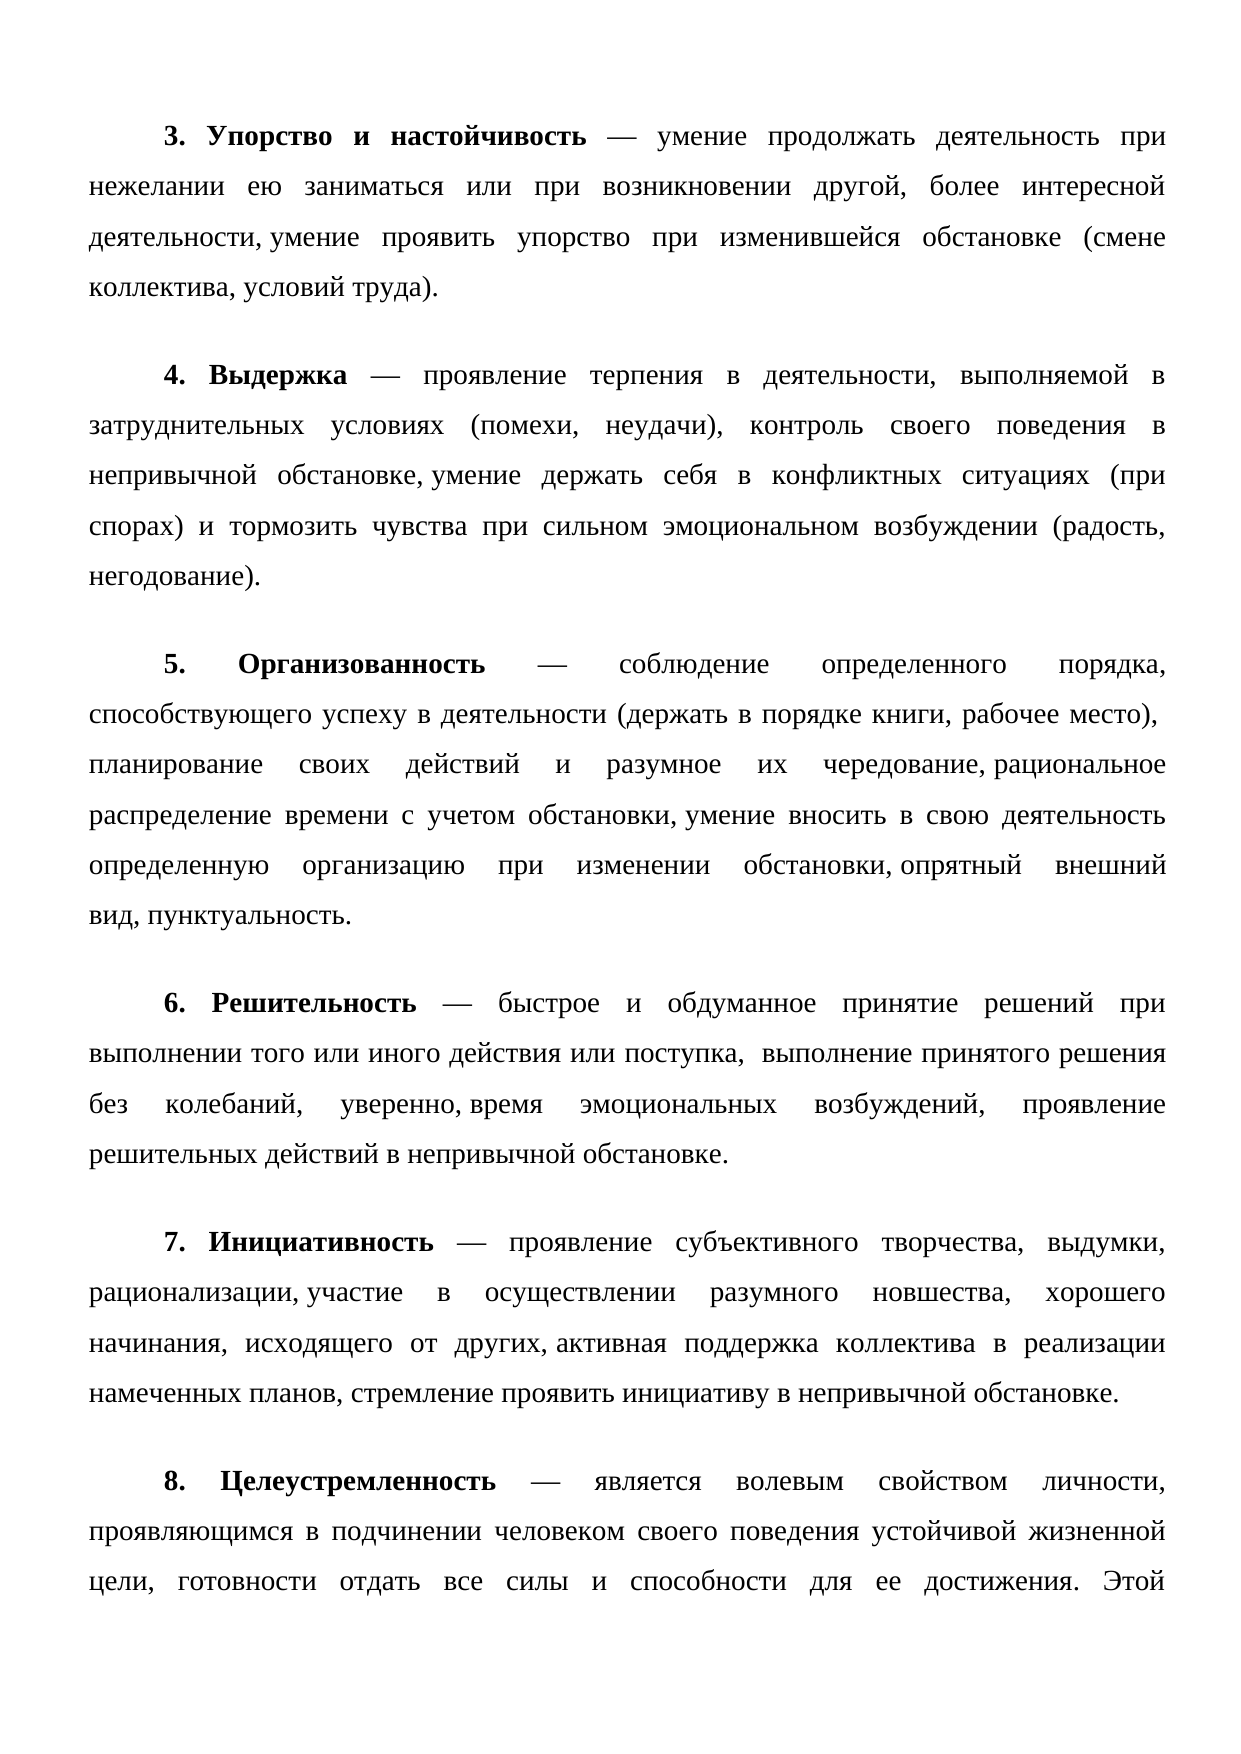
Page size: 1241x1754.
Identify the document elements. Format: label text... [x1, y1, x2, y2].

text 3. Упорство и настойчивость — умение продолжать деятельность при нежелании ею заниматься или при возникновении другой, более интересной деятельности, умение проявить упорство при изменившейся обстановке (смене коллектива, условий труда). [89, 118, 1166, 303]
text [89, 1463, 1166, 1597]
text 5. Организованность — соблюдение определенного порядка, способствующего успеху в деятельности (держать в порядке книги, рабочее место), планирование своих действий и разумное их чередование, рациональное распределение времени с учетом обстановки, умение вносить в свою деятельность определенную организацию при изменении обстановки, опрятный внешний вид, пунктуальность. [89, 646, 1166, 931]
text 4. Выдержка — проявление терпения в деятельности, выполняемой в затруднительных условиях (помехи, неудачи), контроль своего поведения в непривычной обстановке, умение держать себя в конфликтных ситуациях (при спорах) и тормозить чувства при сильном эмоциональном возбуждении (радость, негодование). [89, 357, 1166, 592]
text 7. Инициативность — проявление субъективного творчества, выдумки, рационализации, участие в осуществлении разумного новшества, хорошего начинания, исходящего от других, активная поддержка коллектива в реализации намеченных планов, стремление проявить инициативу в непривычной обстановке. [89, 1224, 1166, 1408]
text 6. Решительность — быстрое и обдуманное принятие решений при выполнении того или иного действия или поступка, выполнение принятого решения без колебаний, уверенно, время эмоциональных возбуждений, проявление решительных действий в непривычной обстановке. [89, 985, 1166, 1170]
